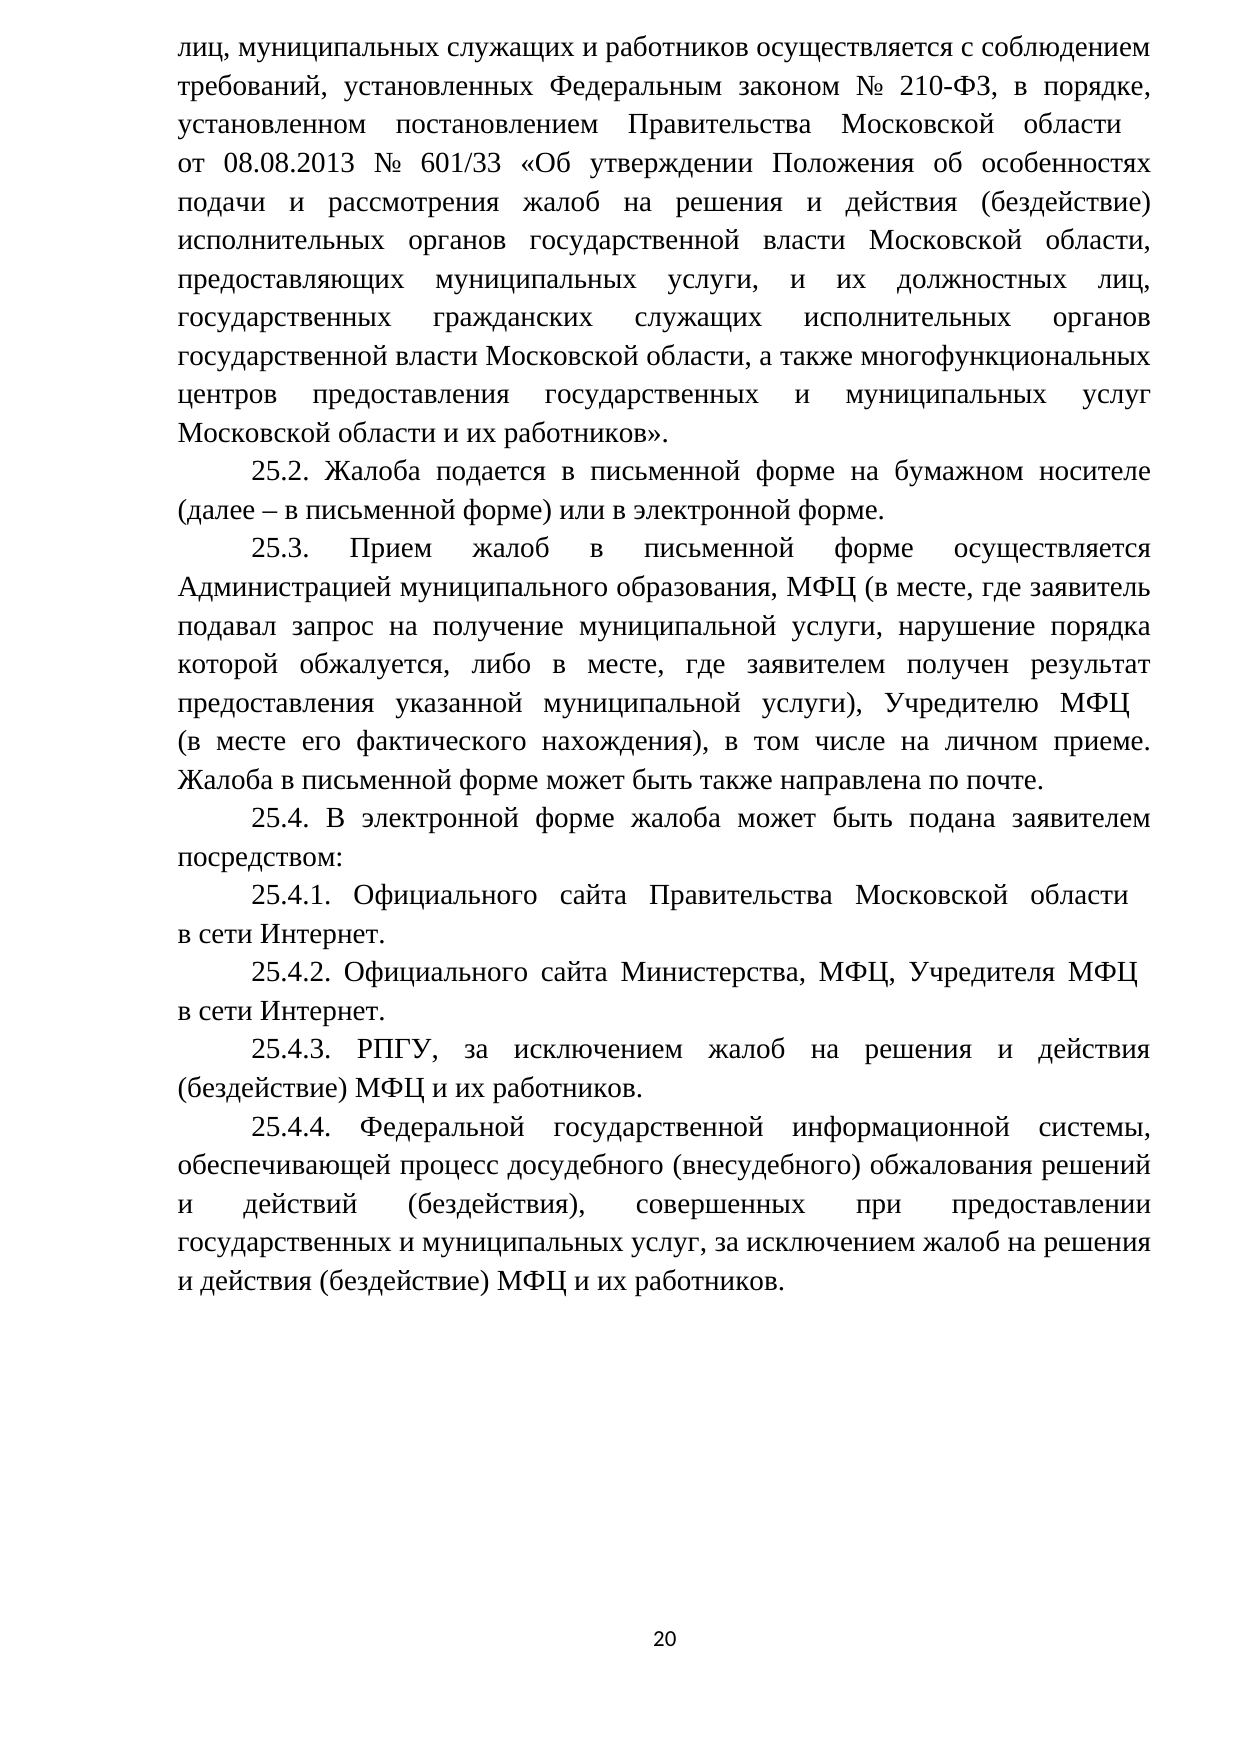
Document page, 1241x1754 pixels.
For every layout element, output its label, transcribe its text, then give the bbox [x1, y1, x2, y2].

text 25.3. Прием жалоб в письменной форме осуществляется Администрацией муниципального образования, МФЦ (в месте, где заявитель подавал запрос на получение муниципальной услуги, нарушение порядка которой обжалуется, либо в месте, где заявителем получен результат предоставления указанной муниципальной услуги), Учредителю МФЦ (в месте его фактического нахождения), в том числе на личном приеме. Жалоба в письменной форме может быть также направлена по почте. [177, 531, 1152, 795]
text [177, 29, 1152, 448]
text 25.4.1. Официального сайта Правительства Московской области в сети Интернет. [177, 877, 1152, 949]
text 25.4. В электронной форме жалоба может быть подана заявителем посредством: [177, 800, 1152, 872]
text 25.2. Жалоба подается в письменной форме на бумажном носителе (далее – в письменной форме) или в электронной форме. [177, 453, 1152, 526]
text 25.4.3. РПГУ, за исключением жалоб на решения и действия (бездействие) МФЦ и их работников. [177, 1032, 1152, 1104]
text 25.4.2. Официального сайта Министерства, МФЦ, Учредителя МФЦ в сети Интернет. [177, 954, 1152, 1027]
text 25.4.4. Федеральной государственной информационной системы, обеспечивающей процесс досудебного (внесудебного) обжалования решений и действий (бездействия), совершенных при предоставлении государственных и муниципальных услуг, за исключением жалоб на решения и действия (бездействие) МФЦ и их работников. [177, 1109, 1152, 1296]
